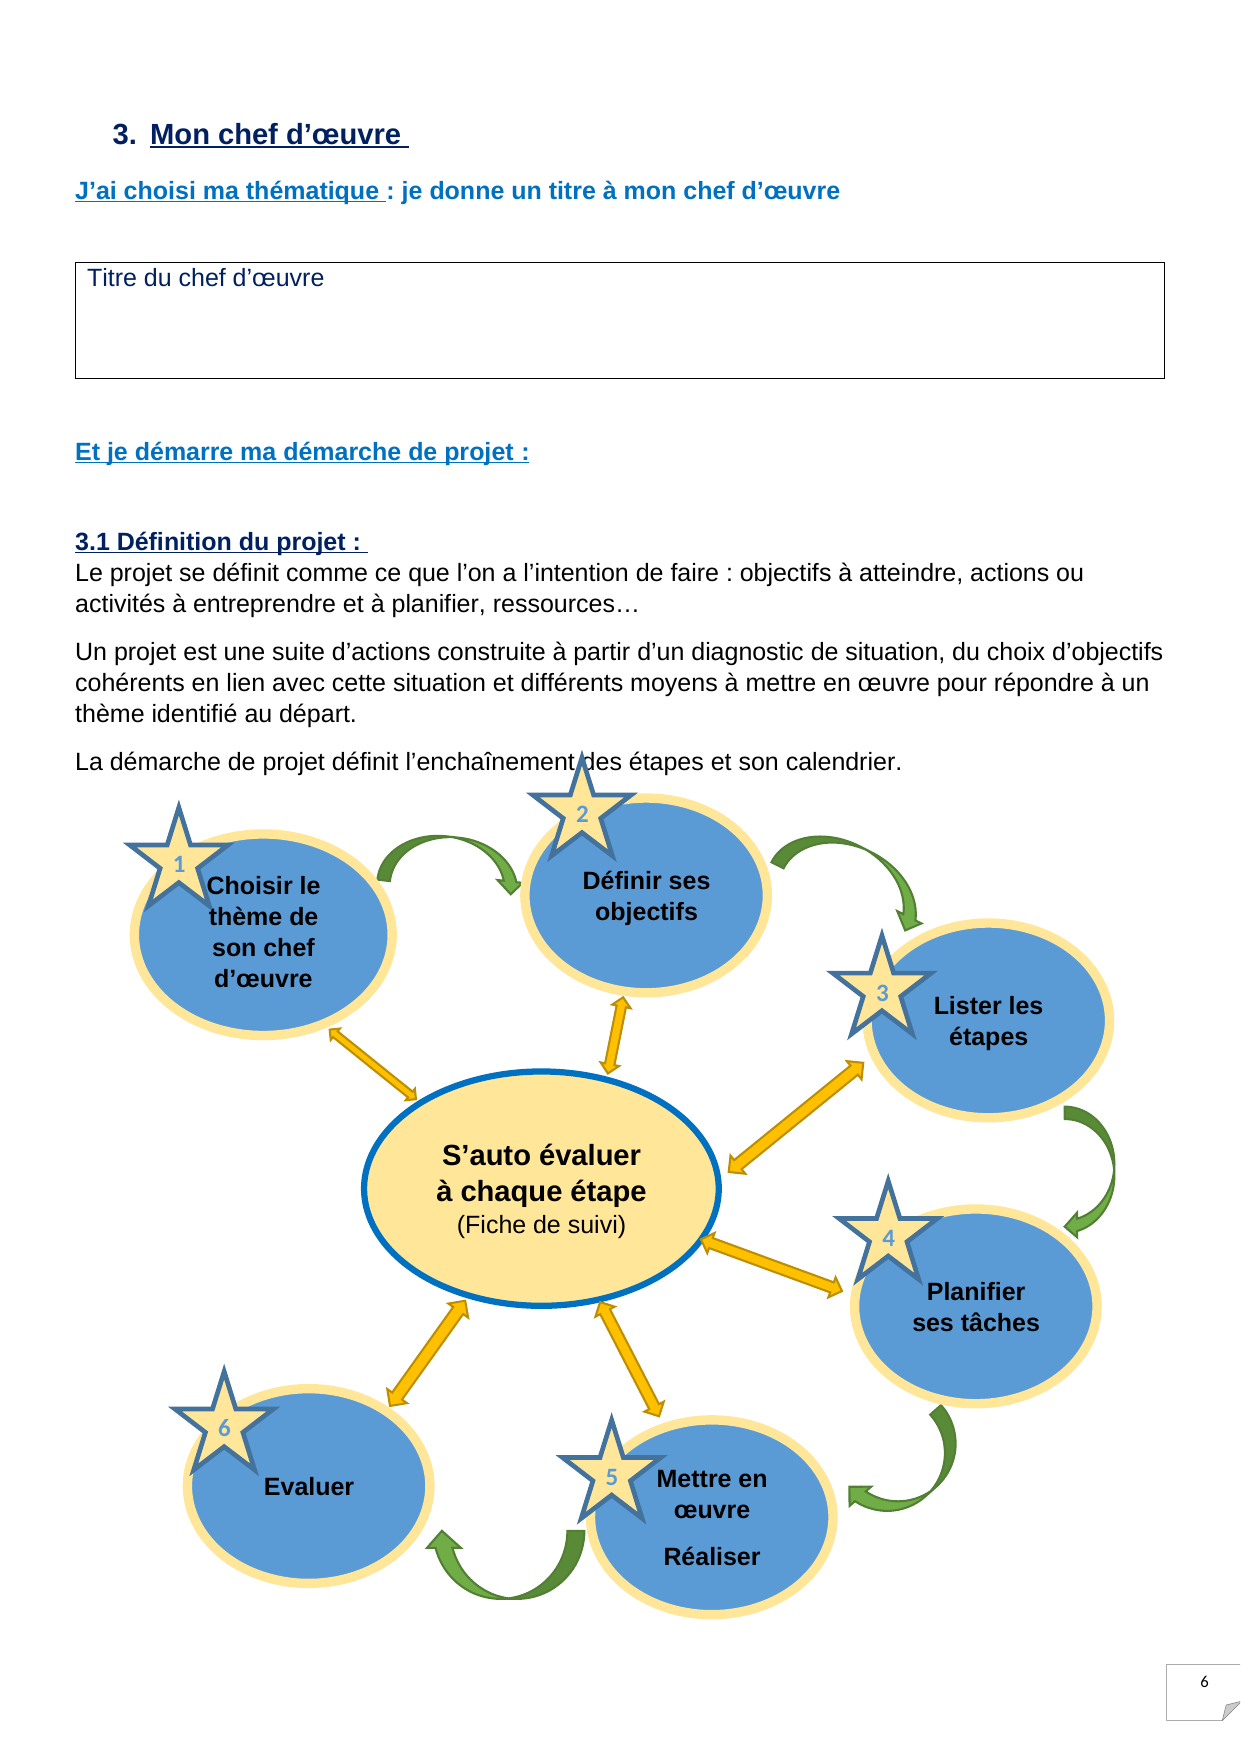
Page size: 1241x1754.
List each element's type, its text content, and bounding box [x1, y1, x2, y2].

text J’ai choisi ma thématique : je donne un titre à mon chef d’œuvre [75, 176, 1165, 205]
text Un projet est une suite d’actions construite à partir d’un diagnostic de situation, du choix d’objectifs cohérents en lien avec cette situation et différents moyens à mettre en œuvre pour répondre à un thème identifié au départ. [75, 637, 1165, 728]
text Le projet se définit comme ce que l’on a l’intention de faire : objectifs à atteindre, actions ou activités à entreprendre et à planifier, ressources… [75, 558, 1165, 618]
list Mon chef d’œuvre [112, 117, 1165, 151]
subtitle 3.1 Définition du projet : [75, 527, 1165, 556]
text Et je démarre ma démarche de projet : [75, 437, 1165, 466]
text La démarche de projet définit l’enchaînement des étapes et son calendrier. [75, 747, 1165, 776]
table_header Titre du chef d’œuvre [76, 263, 1164, 378]
